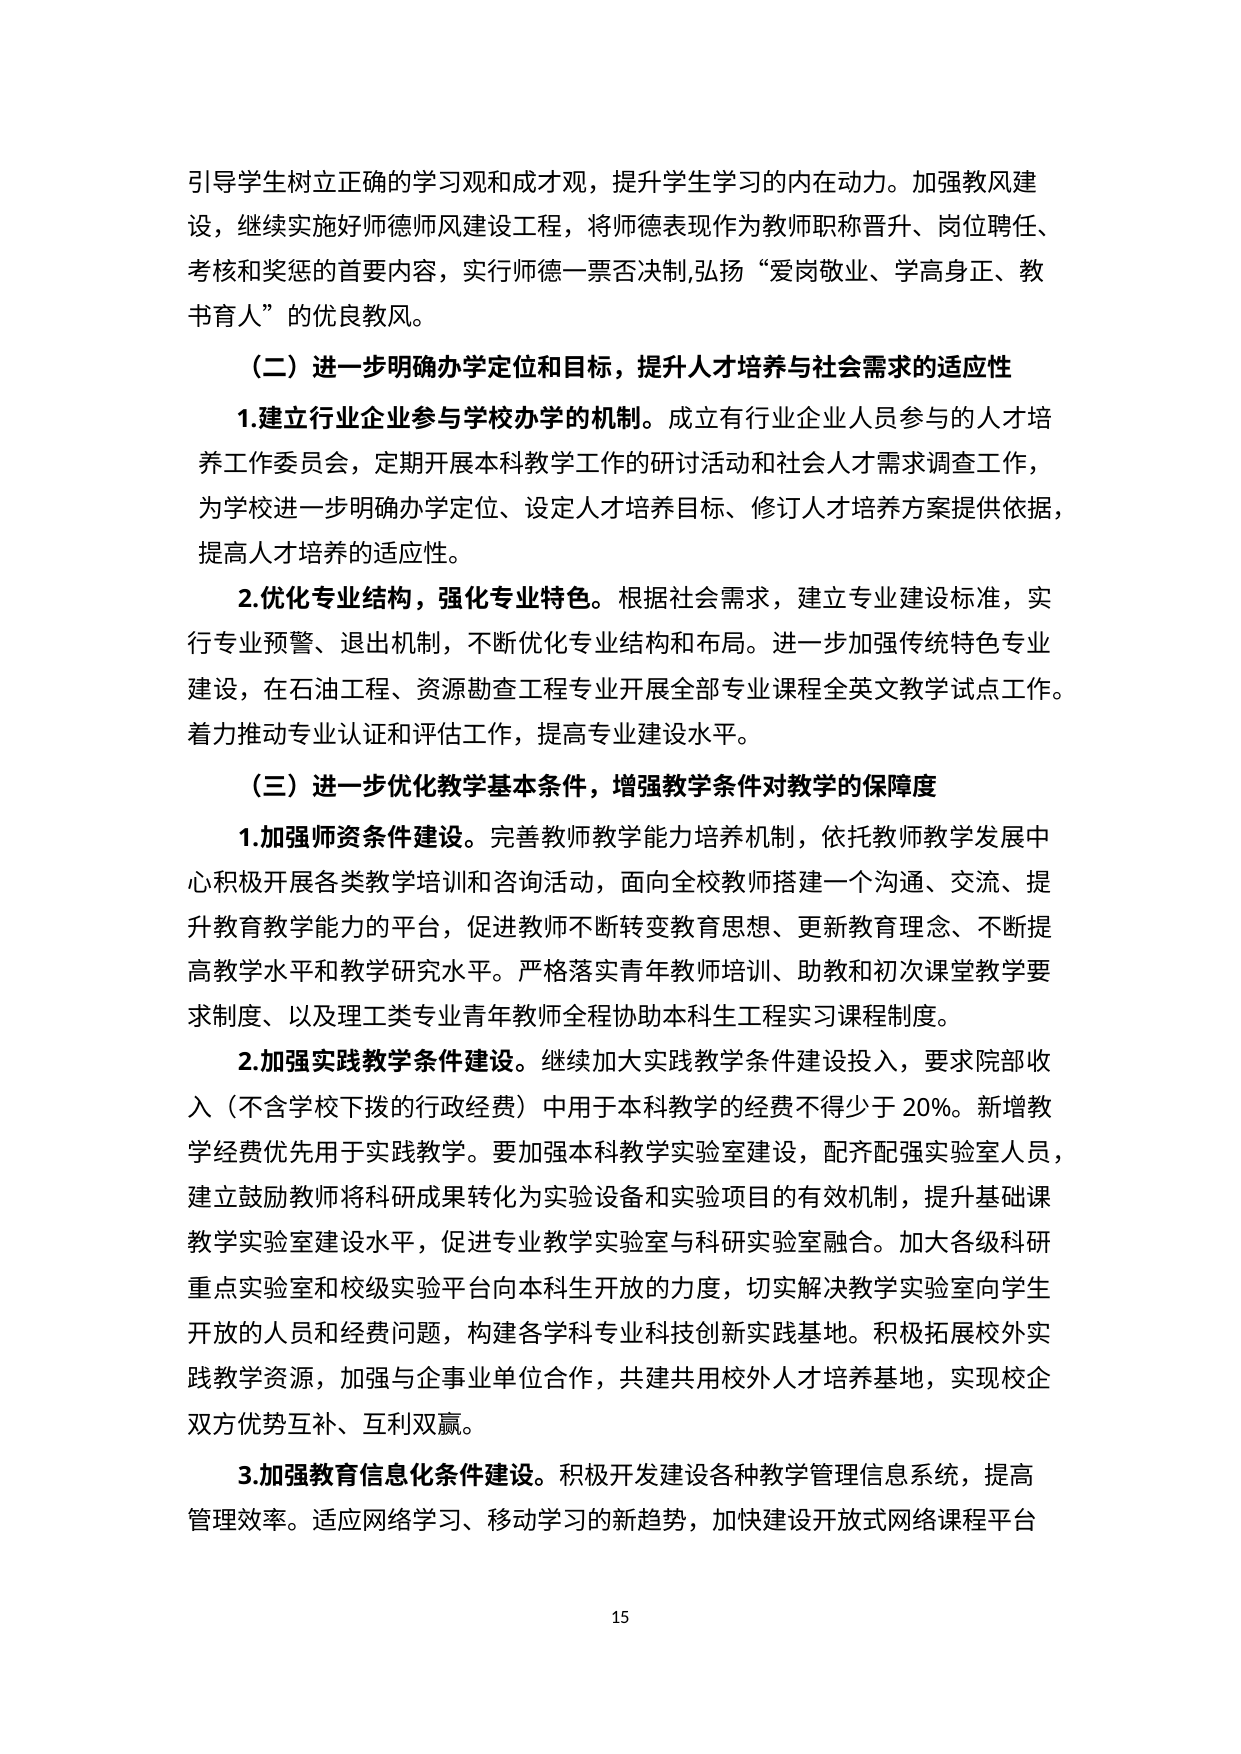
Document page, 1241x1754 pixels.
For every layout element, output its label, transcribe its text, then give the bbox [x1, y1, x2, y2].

text 2.优化专业结构，强化专业特色。根据社会需求，建立专业建设标准，实行专业预警、退出机制，不断优化专业结构和布局。进一步加强传统特色专业建设，在石油工程、资源勘查工程专业开展全部专业课程全英文教学试点工作。着力推动专业认证和评估工作，提高专业建设水平。 [187, 578, 1053, 751]
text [187, 1456, 1053, 1537]
text 1.加强师资条件建设。完善教师教学能力培养机制，依托教师教学发展中心积极开展各类教学培训和咨询活动，面向全校教师搭建一个沟通、交流、提升教育教学能力的平台，促进教师不断转变教育思想、更新教育理念、不断提高教学水平和教学研究水平。严格落实青年教师培训、助教和初次课堂教学要求制度、以及理工类专业青年教师全程协助本科生工程实习课程制度。 [187, 817, 1053, 1033]
text 2.加强实践教学条件建设。继续加大实践教学条件建设投入，要求院部收入（不含学校下拨的行政经费）中用于本科教学的经费不得少于20%。新增教学经费优先用于实践教学。要加强本科教学实验室建设，配齐配强实验室人员，建立鼓励教师将科研成果转化为实验设备和实验项目的有效机制，提升基础课教学实验室建设水平，促进专业教学实验室与科研实验室融合。加大各级科研重点实验室和校级实验平台向本科生开放的力度，切实解决教学实验室向学生开放的人员和经费问题，构建各学科专业科技创新实践基地。积极拓展校外实践教学资源，加强与企事业单位合作，共建共用校外人才培养基地，实现校企双方优势互补、互利双赢。 [187, 1042, 1053, 1440]
text （二）进一步明确办学定位和目标，提升人才培养与社会需求的适应性 [187, 348, 1053, 384]
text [187, 162, 1053, 333]
text （三）进一步优化教学基本条件，增强教学条件对教学的保障度 [187, 766, 1053, 802]
text 1.建立行业企业参与学校办学的机制。成立有行业企业人员参与的人才培养工作委员会，定期开展本科教学工作的研讨活动和社会人才需求调查工作，为学校进一步明确办学定位、设定人才培养目标、修订人才培养方案提供依据，提高人才培养的适应性。 [198, 399, 1053, 570]
